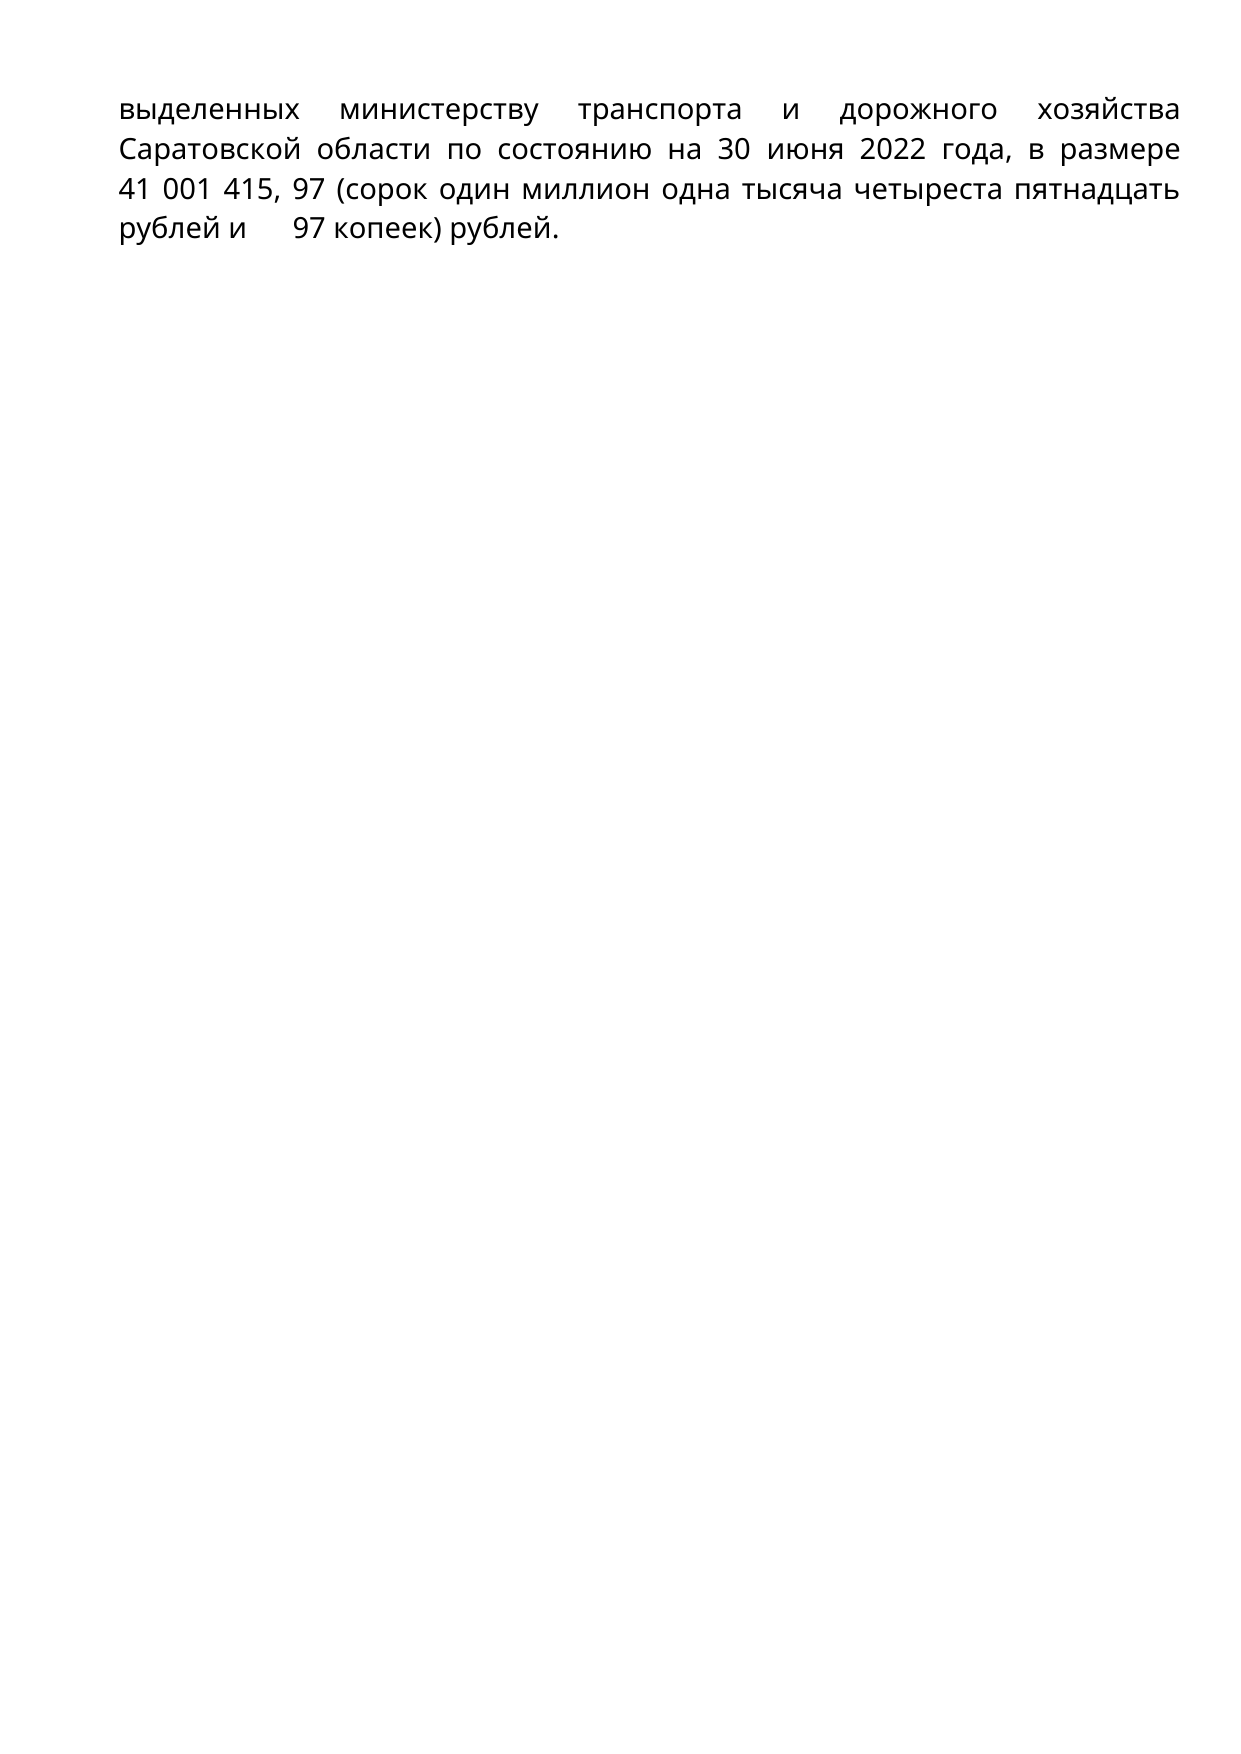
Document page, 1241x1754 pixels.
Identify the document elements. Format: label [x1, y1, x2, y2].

text [118, 89, 1181, 247]
